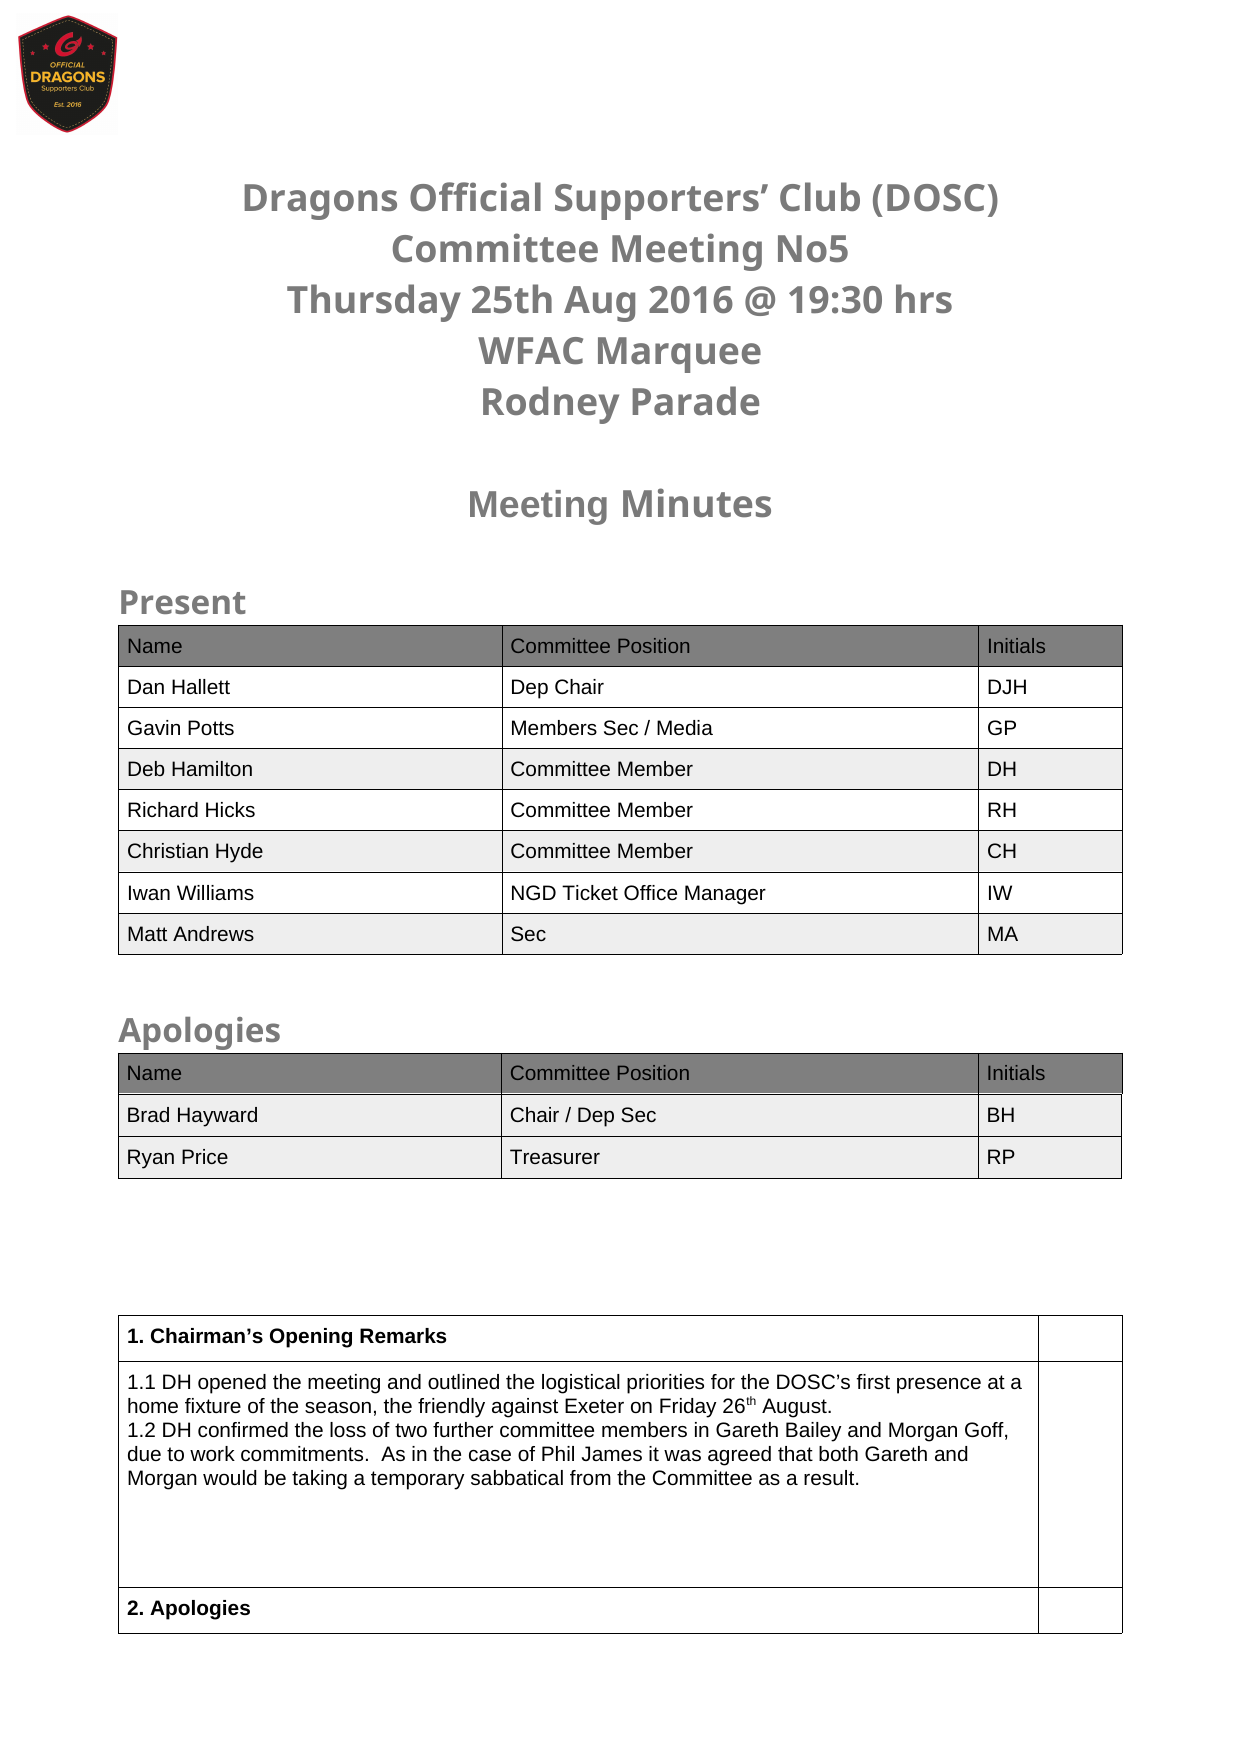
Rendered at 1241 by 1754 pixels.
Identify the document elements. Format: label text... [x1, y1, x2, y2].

table_cell Dan Hallett [119, 667, 502, 707]
table_cell GP [979, 708, 1122, 748]
text Committee Meeting No5 [118, 222, 1122, 273]
table_cell Matt Andrews [119, 914, 502, 954]
table_cell Committee Member [503, 790, 978, 830]
text WFAC Marquee [118, 324, 1122, 375]
table_header Initials [979, 1054, 1122, 1093]
table_cell Iwan Williams [119, 873, 502, 913]
table_cell 1.1 DH opened the meeting and outlined the logistical priorities for the DOSC’s first presence at a home fixture of the season, the friendly against Exeter on Friday 26th August. 1.2 DH confirmed the loss of two further committee members in Gareth Bailey and Morgan Goff, due to work commitments. As in the case of Phil James it was agreed that both Gareth and Morgan would be taking a temporary sabbatical from the Committee as a result. [119, 1362, 1038, 1587]
table_header Committee Position [503, 626, 978, 666]
table_cell Committee Member [503, 831, 978, 871]
picture [16, 13, 118, 135]
table_cell DJH [979, 667, 1122, 707]
table_cell Committee Member [503, 749, 978, 789]
table_cell Treasurer [502, 1137, 978, 1178]
table_cell MA [979, 914, 1122, 954]
table_cell Members Sec / Media [503, 708, 978, 748]
table_cell Richard Hicks [119, 790, 502, 830]
table_cell BH [979, 1095, 1121, 1136]
table_cell [1039, 1588, 1122, 1632]
table_header Name [119, 626, 502, 666]
table_cell Brad Hayward [119, 1095, 501, 1136]
table_cell DH [979, 749, 1122, 789]
table_header Committee Position [502, 1054, 978, 1093]
table_header Initials [979, 626, 1122, 666]
table_cell Gavin Potts [119, 708, 502, 748]
table_cell Dep Chair [503, 667, 978, 707]
table_cell Ryan Price [119, 1137, 501, 1178]
text Apologies [118, 1007, 1122, 1052]
table_cell Deb Hamilton [119, 749, 502, 789]
table_cell [1039, 1362, 1122, 1587]
table_header [1039, 1316, 1122, 1361]
text Dragons Official Supporters’ Club (DOSC) [118, 171, 1122, 222]
table_cell RP [979, 1137, 1121, 1178]
table_header Name [119, 1054, 501, 1093]
table_cell RH [979, 790, 1122, 830]
text Rodney Parade [118, 375, 1122, 426]
table_cell Sec [503, 914, 978, 954]
table_cell 2. Apologies [119, 1588, 1038, 1632]
table_cell Chair / Dep Sec [502, 1095, 978, 1136]
table_cell Christian Hyde [119, 831, 502, 871]
table_header 1. Chairman’s Opening Remarks [119, 1316, 1038, 1361]
table_cell NGD Ticket Office Manager [503, 873, 978, 913]
table_cell CH [979, 831, 1122, 871]
text Thursday 25th Aug 2016 @ 19:30 hrs [118, 273, 1122, 324]
text Meeting Minutes [118, 477, 1122, 528]
text Present [118, 579, 1122, 624]
table_cell IW [979, 873, 1122, 913]
